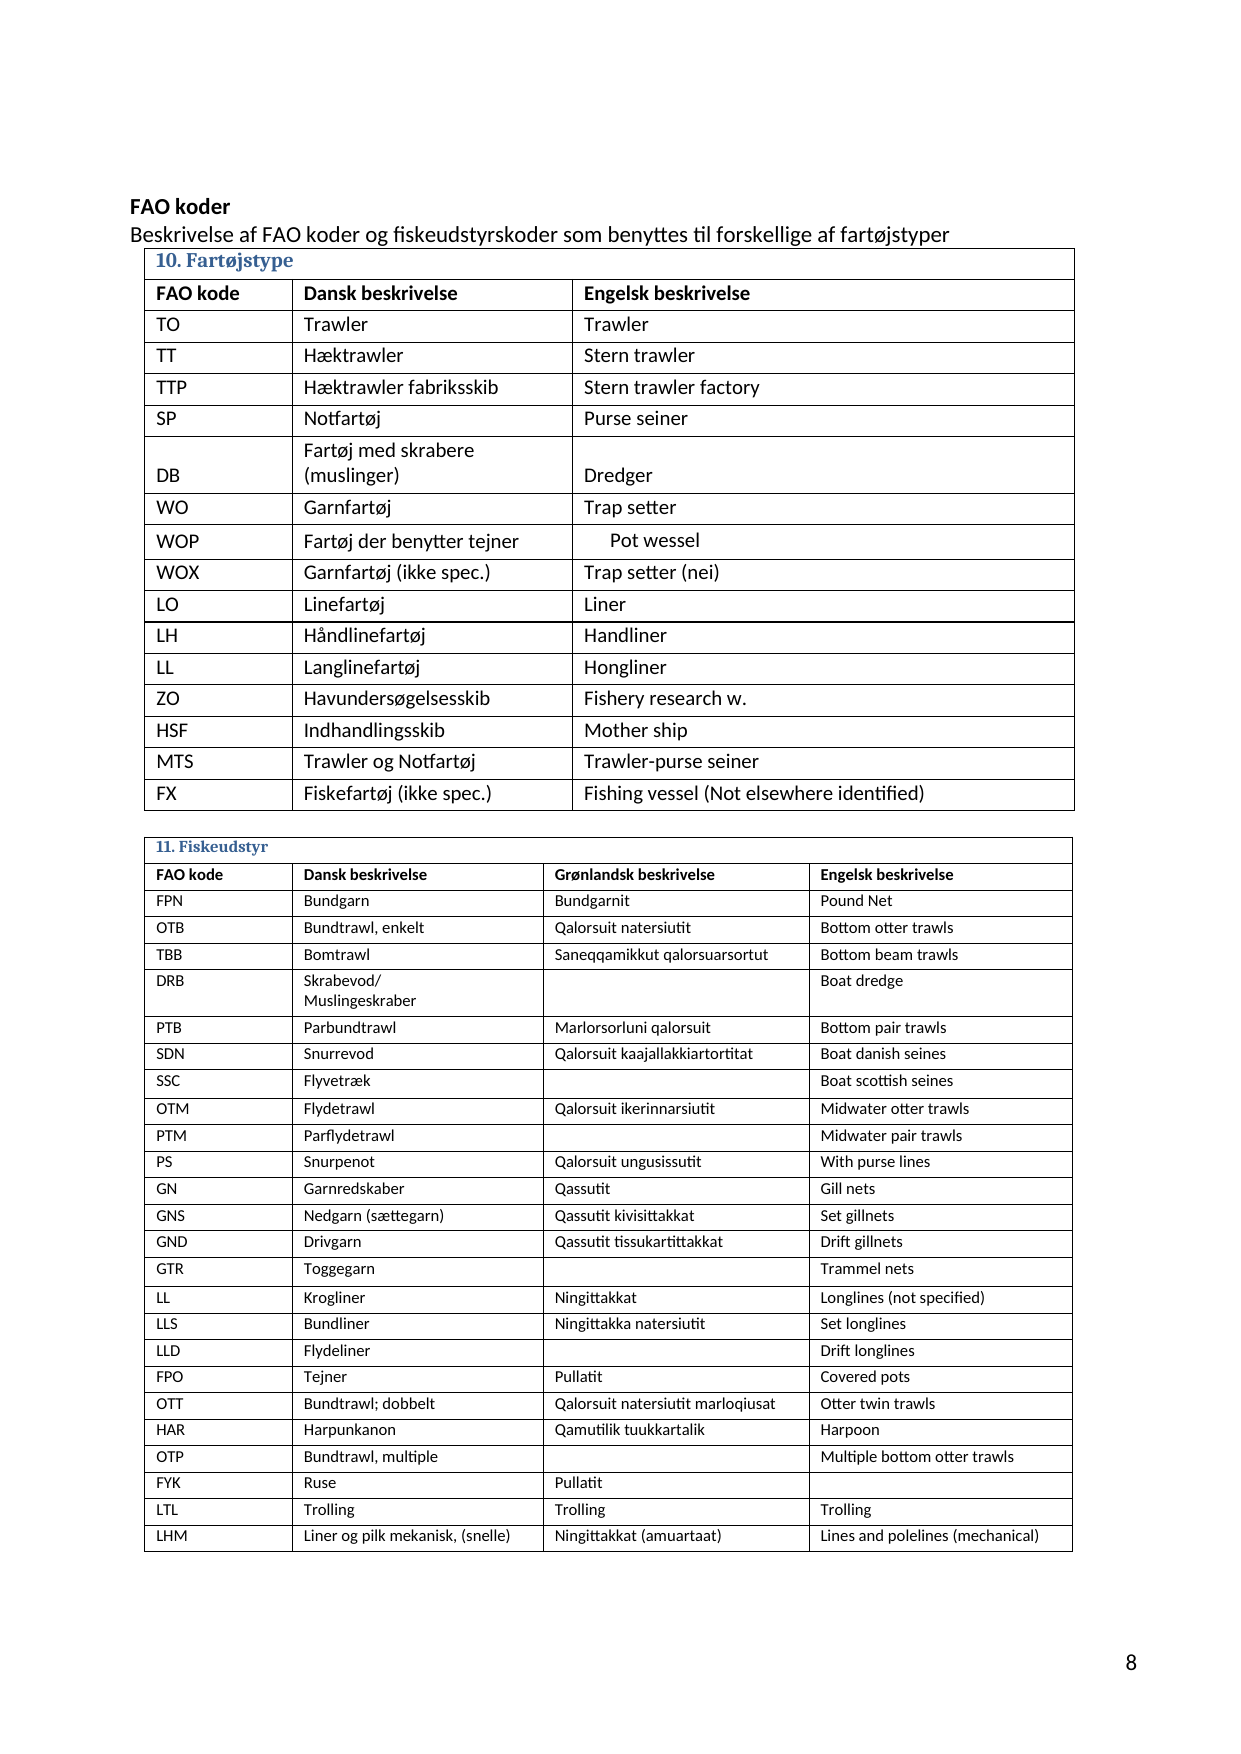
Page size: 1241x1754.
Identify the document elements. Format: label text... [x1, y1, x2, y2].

table_cell Havundersøgelsesskib [293, 685, 572, 716]
table_cell Marlorsorluni qalorsuit [544, 1017, 809, 1043]
table_cell PS [145, 1152, 292, 1177]
table_cell Qassutit [544, 1178, 809, 1204]
table_cell Bottom pair trawls [810, 1017, 1072, 1043]
table_cell Liner og pilk mekanisk, (snelle) [293, 1526, 543, 1551]
table_cell [544, 1258, 809, 1286]
table_cell TO [145, 311, 292, 342]
table_cell GN [145, 1178, 292, 1204]
table_cell OTT [145, 1393, 292, 1419]
table_cell FPO [145, 1367, 292, 1392]
table_cell Set gillnets [810, 1205, 1072, 1230]
table_cell Drift longlines [810, 1340, 1072, 1366]
table_cell Grønlandsk beskrivelse [544, 864, 809, 890]
table_cell Midwater pair trawls [810, 1125, 1072, 1151]
table_cell [544, 970, 809, 1016]
table_cell Set longlines [810, 1314, 1072, 1339]
table_cell Engelsk beskrivelse [810, 864, 1072, 890]
table_cell Boat dredge [810, 970, 1072, 1016]
table_cell iner [573, 591, 1074, 621]
table_cell Flyvetræk [293, 1070, 543, 1098]
table_cell Bottom beam trawls [810, 944, 1072, 969]
table_cell tern trawler [573, 343, 1074, 373]
table_cell Trolling [810, 1499, 1072, 1525]
table_cell Lines and polelines (mechanical) [810, 1526, 1072, 1551]
table_cell Skrabevod/ Muslingeskraber [293, 970, 543, 1016]
table_cell Qalorsuit ungusissutit [544, 1152, 809, 1177]
table_cell LTL [145, 1499, 292, 1525]
table_cell With purse lines [810, 1152, 1072, 1177]
table_cell æktrawler fabriksskib [293, 374, 572, 404]
table_cell Langlinefartøj [293, 654, 572, 684]
table_cell Bottom otter trawls [810, 917, 1072, 943]
table_cell Covered pots [810, 1367, 1072, 1392]
table_cell Midwater otter trawls [810, 1099, 1072, 1124]
table_cell andliner [573, 623, 1074, 653]
table_cell Garnfartøj (ikke spec.) [293, 560, 572, 590]
table_cell MTS [145, 748, 292, 779]
table_cell LH [145, 623, 292, 653]
table_cell Krogliner [293, 1287, 543, 1312]
table_cell Pullatit [544, 1473, 809, 1498]
table_cell DB [145, 437, 292, 493]
table_cell Garnfartøj [293, 494, 572, 524]
table_cell Ningittakka natersiutit [544, 1314, 809, 1339]
table_cell Bundtrawl, enkelt [293, 917, 543, 943]
table_header 11. Fiskeudstyr [145, 838, 1072, 863]
table_cell PTM [145, 1125, 292, 1151]
table_cell WO [145, 494, 292, 524]
table_cell DRB [145, 970, 292, 1016]
table_cell HAR [145, 1420, 292, 1445]
table_cell Boat danish seines [810, 1044, 1072, 1069]
table_cell Snurpenot [293, 1152, 543, 1177]
table_cell WOP [145, 525, 292, 558]
table_cell Dansk beskrivelse [293, 280, 572, 310]
table_cell Bomtrawl [293, 944, 543, 969]
table_cell Pullatit [544, 1367, 809, 1392]
table_cell Notfartøj [293, 406, 572, 436]
table_cell Ningittakkat [544, 1287, 809, 1312]
table_cell urse seiner [573, 406, 1074, 436]
table_cell LL [145, 1287, 292, 1312]
table_cell OTM [145, 1099, 292, 1124]
table_cell LLS [145, 1314, 292, 1339]
table_cell Engelsk beskrivelse [573, 280, 1074, 310]
table_cell Bundtrawl; dobbelt [293, 1393, 543, 1419]
table_cell LL [145, 654, 292, 684]
table_cell Hæktrawler [293, 343, 572, 373]
table_cell rawler [573, 311, 1074, 342]
table_cell Bundgarn [293, 891, 543, 916]
table_cell Dredger [573, 437, 1074, 493]
table_cell Bundliner [293, 1314, 543, 1339]
table_cell Tejner [293, 1367, 543, 1392]
table_cell Gill nets [810, 1178, 1072, 1204]
table_cell Trammel nets [810, 1258, 1072, 1286]
table_cell Snurrevod [293, 1044, 543, 1069]
table_cell tern trawler factory [573, 374, 1074, 404]
table_cell Ruse [293, 1473, 543, 1498]
table_cell Parflydetrawl [293, 1125, 543, 1151]
table_cell OTB [145, 917, 292, 943]
table_cell Qalorsuit kaajallakkiartortitat [544, 1044, 809, 1069]
table_cell Indhandlingsskib [293, 717, 572, 747]
table_cell Boat scottish seines [810, 1070, 1072, 1098]
table_cell TT [145, 343, 292, 373]
table_cell Qalorsuit ikerinnarsiutit [544, 1099, 809, 1124]
table_cell Bundtrawl, multiple [293, 1446, 543, 1472]
table_cell ot wessel [573, 525, 1074, 558]
table_cell WOX [145, 560, 292, 590]
table_cell HSF [145, 717, 292, 747]
table_header 10. Fartøjstype [145, 249, 1074, 279]
text Beskrivelse af FAO koder og fiskeudstyrskoder som benyttes til forskellige af fartøjstyper [130, 220, 1137, 248]
table_cell FYK [145, 1473, 292, 1498]
table_cell Håndlinefartøj [293, 623, 572, 653]
table_cell GNS [145, 1205, 292, 1230]
table_cell OTP [145, 1446, 292, 1472]
table_cell rap setter [573, 494, 1074, 524]
table_cell ishery research w. [573, 685, 1074, 716]
table_cell Drift gillnets [810, 1231, 1072, 1257]
table_cell rap setter (nei) [573, 560, 1074, 590]
table_cell SDN [145, 1044, 292, 1069]
table_cell artøj der benytter tejner [293, 525, 572, 558]
table_cell LHM [145, 1526, 292, 1551]
table_cell Trawler-purse seiner [573, 748, 1074, 779]
table_cell SSC [145, 1070, 292, 1098]
table_cell Toggegarn [293, 1258, 543, 1286]
table_cell FAO kode [145, 864, 292, 890]
table_cell Harpoon [810, 1420, 1072, 1445]
table_cell Qassutit kivisittakkat [544, 1205, 809, 1230]
table_cell Pound Net [810, 891, 1072, 916]
table_cell Harpunkanon [293, 1420, 543, 1445]
table_cell artøj med skrabere (muslinger) [293, 437, 572, 493]
table_cell LLD [145, 1340, 292, 1366]
table_cell Ningittakkat (amuartaat) [544, 1526, 809, 1551]
table_cell Parbundtrawl [293, 1017, 543, 1043]
table_cell Saneqqamikkut qalorsuarsortut [544, 944, 809, 969]
table_cell Multiple bottom otter trawls [810, 1446, 1072, 1472]
table_cell [810, 1473, 1072, 1498]
table_cell Trawler og Notfartøj [293, 748, 572, 779]
table_cell [544, 1125, 809, 1151]
table_cell Longlines (not specified) [810, 1287, 1072, 1312]
table_cell Mother ship [573, 717, 1074, 747]
table_cell Otter twin trawls [810, 1393, 1072, 1419]
table_cell Qalorsuit natersiutit marloqiusat [544, 1393, 809, 1419]
table_cell Qalorsuit natersiutit [544, 917, 809, 943]
table_cell Qassutit tissukartittakkat [544, 1231, 809, 1257]
table_cell Nedgarn (sættegarn) [293, 1205, 543, 1230]
table_cell [544, 1070, 809, 1098]
table_cell Linefartøj [293, 591, 572, 621]
table_cell FPN [145, 891, 292, 916]
table_cell Fishing vessel (Not elsewhere identified) [573, 780, 1074, 810]
table_cell Trawler [293, 311, 572, 342]
table_cell Bundgarnit [544, 891, 809, 916]
table_cell SP [145, 406, 292, 436]
table_cell [544, 1340, 809, 1366]
table_cell [544, 1446, 809, 1472]
table_cell PTB [145, 1017, 292, 1043]
table_cell Trolling [544, 1499, 809, 1525]
table_cell ZO [145, 685, 292, 716]
text FAO koder [130, 192, 1137, 220]
table_cell FAO kode [145, 280, 292, 310]
table_cell TBB [145, 944, 292, 969]
table_cell Dansk beskrivelse [293, 864, 543, 890]
table_cell Garnredskaber [293, 1178, 543, 1204]
table_cell GND [145, 1231, 292, 1257]
table_cell LO [145, 591, 292, 621]
table_cell Drivgarn [293, 1231, 543, 1257]
table_cell TTP [145, 374, 292, 404]
table_cell Trolling [293, 1499, 543, 1525]
table_cell ongliner [573, 654, 1074, 684]
table_cell GTR [145, 1258, 292, 1286]
table_cell FX [145, 780, 292, 810]
table_cell Flydeliner [293, 1340, 543, 1366]
table_cell Qamutilik tuukkartalik [544, 1420, 809, 1445]
table_cell Fiskfartøj (ikke spec.) [293, 780, 572, 810]
table_cell Flydetrawl [293, 1099, 543, 1124]
